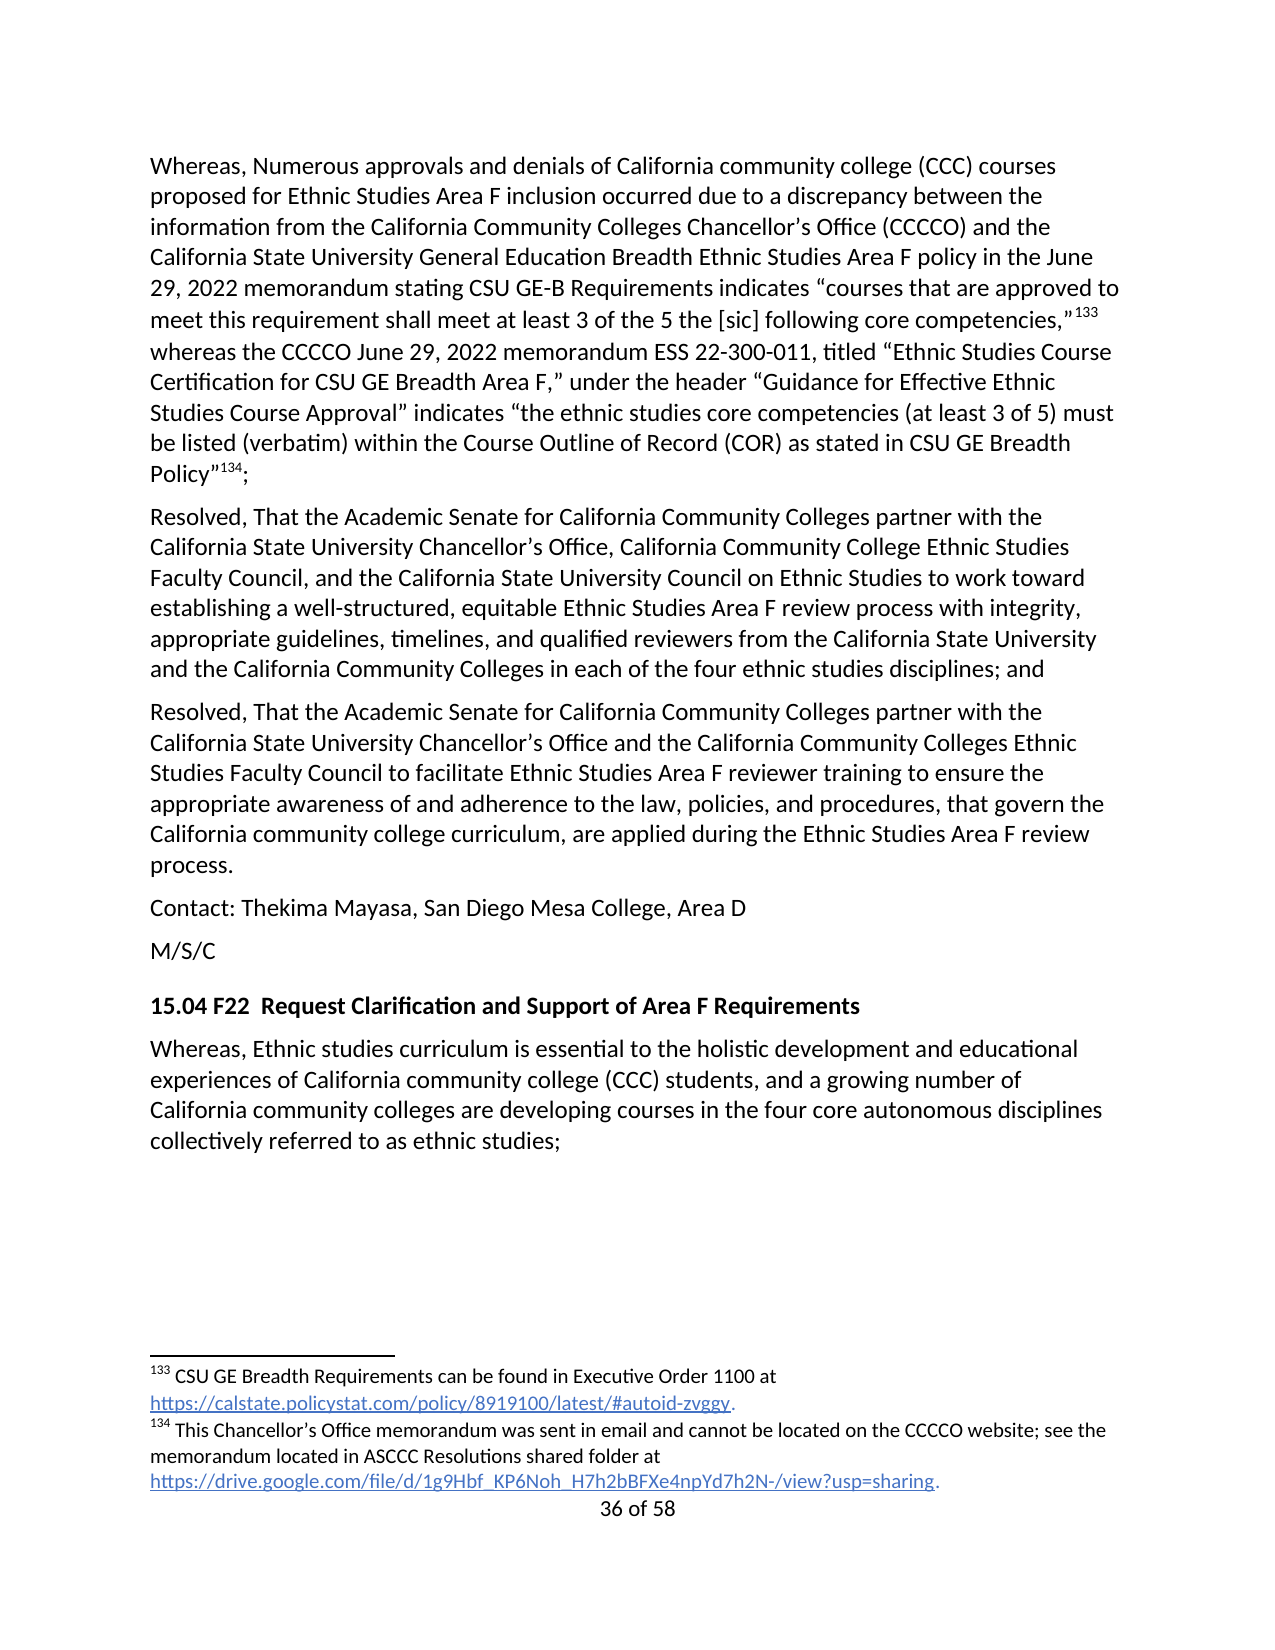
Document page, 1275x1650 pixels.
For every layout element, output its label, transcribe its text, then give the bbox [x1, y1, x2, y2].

subtitle 15.04 F22 Request Clarification and Support of Area F Requirements [150, 991, 1125, 1021]
text Whereas, Numerous approvals and denials of California community college (CCC) courses proposed for Ethnic Studies Area F inclusion occurred due to a discrepancy between the information from the California Community Colleges Chancellor’s Office (CCCCO) and the California State University General Education Breadth Ethnic Studies Area F policy in the June 29, 2022 memorandum stating CSU GE-B Requirements indicates “courses that are approved to meet this requirement shall meet at least 3 of the 5 the [sic] following core competencies,” whereas the CCCCO June 29, 2022 memorandum ESS 22-300-011, titled “Ethnic Studies Course Certification for CSU GE Breadth Area F,” under the header “Guidance for Effective Ethnic Studies Course Approval” indicates “the ethnic studies core competencies (at least 3 of 5) must be listed (verbatim) within the Course Outline of Record (COR) as stated in CSU GE Breadth Policy”; [150, 150, 1125, 488]
text Resolved, That the Academic Senate for California Community Colleges partner with the California State University Chancellor’s Office and the California Community Colleges Ethnic Studies Faculty Council to facilitate Ethnic Studies Area F reviewer training to ensure the appropriate awareness of and adherence to the law, policies, and procedures, that govern the California community college curriculum, are applied during the Ethnic Studies Area F review process. [150, 696, 1125, 879]
text Contact: Thekima Mayasa, San Diego Mesa College, Area D [150, 892, 1125, 922]
text Whereas, Ethnic studies curriculum is essential to the holistic development and educational experiences of California community college (CCC) students, and a growing number of California community colleges are developing courses in the four core autonomous disciplines collectively referred to as ethnic studies; [150, 1033, 1125, 1156]
text Resolved, That the Academic Senate for California Community Colleges partner with the California State University Chancellor’s Office, California Community College Ethnic Studies Faculty Council, and the California State University Council on Ethnic Studies to work toward establishing a well-structured, equitable Ethnic Studies Area F review process with integrity, appropriate guidelines, timelines, and qualified reviewers from the California State University and the California Community Colleges in each of the four ethnic studies disciplines; and [150, 501, 1125, 684]
text M/S/C [150, 935, 1125, 966]
